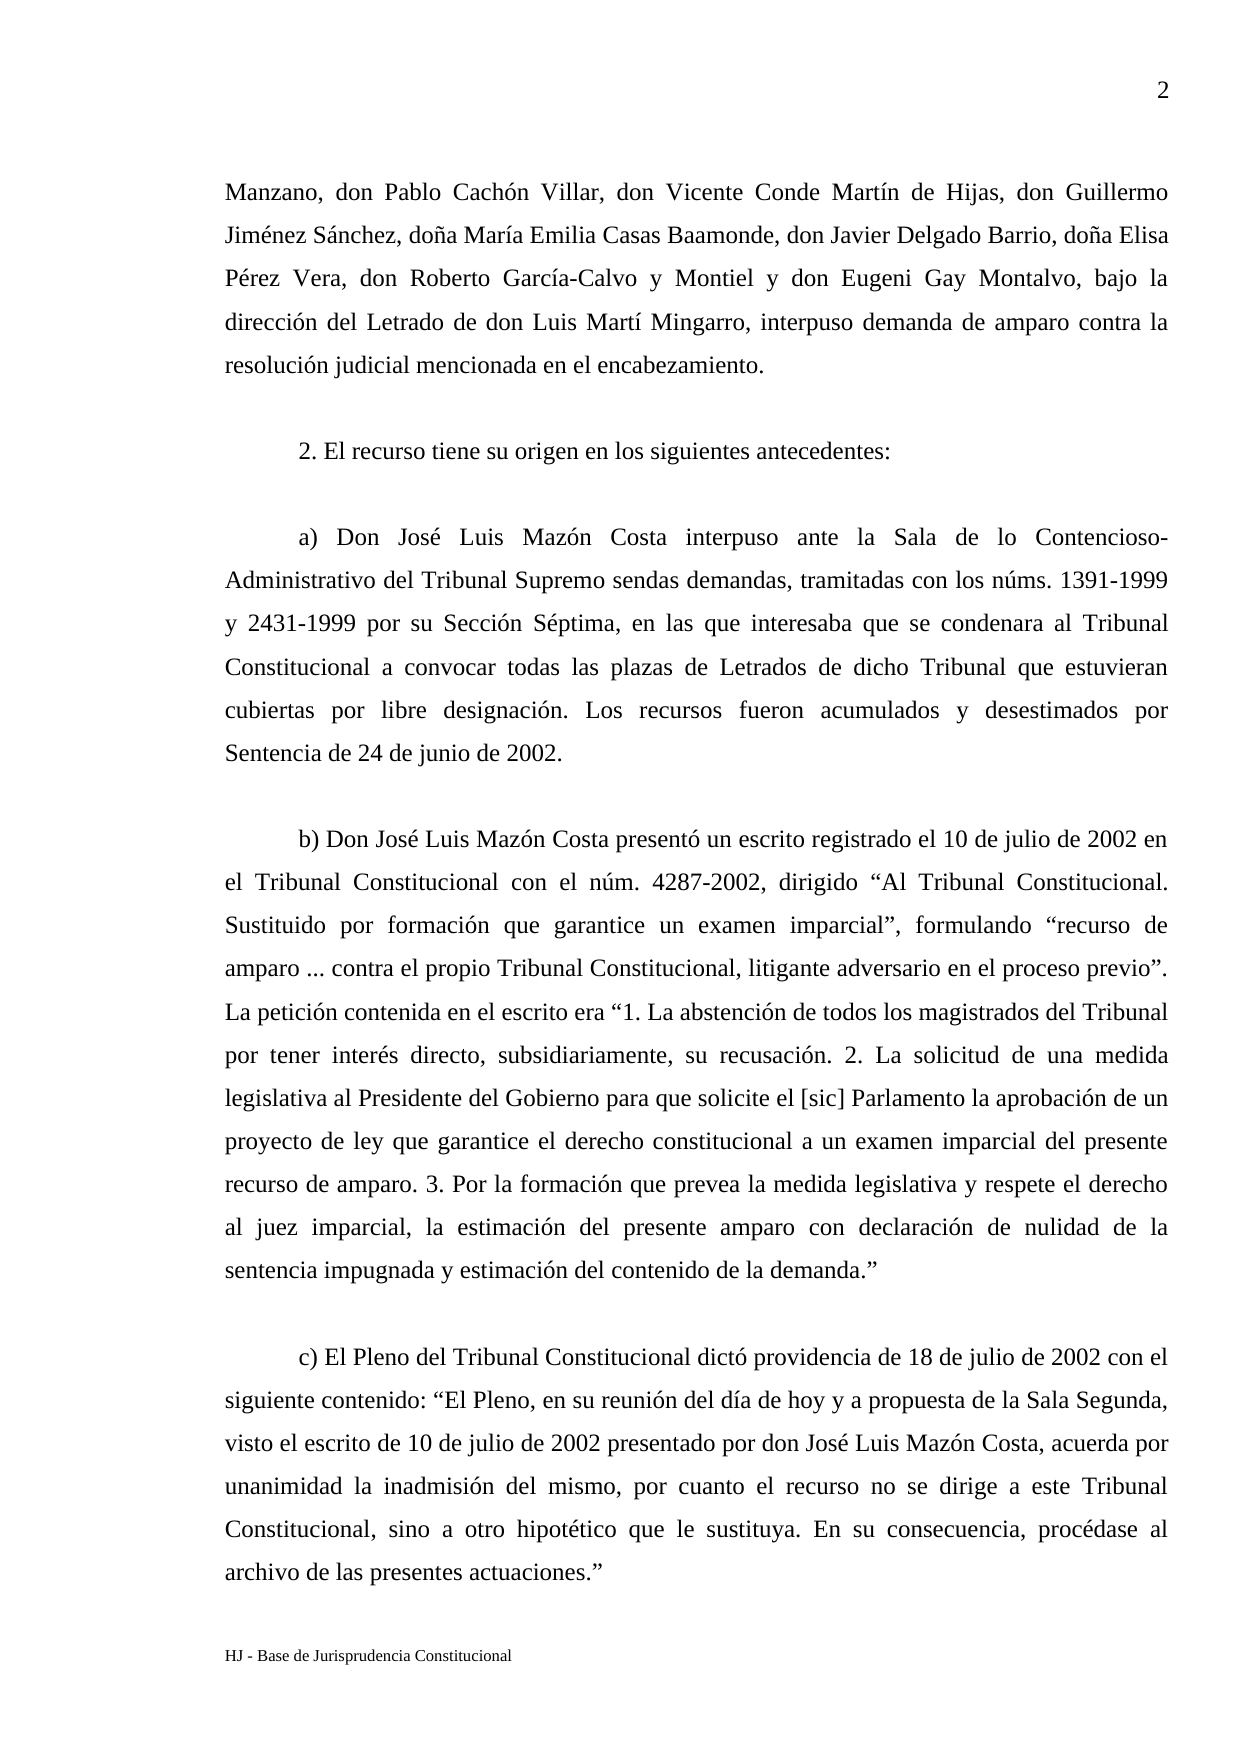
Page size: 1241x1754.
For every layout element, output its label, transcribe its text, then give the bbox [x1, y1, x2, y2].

text a) Don José Luis Mazón Costa interpuso ante la Sala de lo Contencioso-Administrativo del Tribunal Supremo sendas demandas, tramitadas con los núms. 1391-1999 y 2431-1999 por su Sección Séptima, en las que interesaba que se condenara al Tribunal Constitucional a convocar todas las plazas de Letrados de dicho Tribunal que estuvieran cubiertas por libre designación. Los recursos fueron acumulados y desestimados por Sentencia de 24 de junio de 2002. [224, 522, 1169, 767]
text c) El Pleno del Tribunal Constitucional dictó providencia de 18 de julio de 2002 con el siguiente contenido: “El Pleno, en su reunión del día de hoy y a propuesta de la Sala Segunda, visto el escrito de 10 de julio de 2002 presentado por don José Luis Mazón Costa, acuerda por unanimidad la inadmisión del mismo, por cuanto el recurso no se dirige a este Tribunal Constitucional, sino a otro hipotético que le sustituya. En su consecuencia, procédase al archivo de las presentes actuaciones.” [224, 1342, 1169, 1586]
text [224, 177, 1169, 378]
text 2. El recurso tiene su origen en los siguientes antecedentes: [224, 436, 1169, 465]
text b) Don José Luis Mazón Costa presentó un escrito registrado el 10 de julio de 2002 en el Tribunal Constitucional con el núm. 4287-2002, dirigido “Al Tribunal Constitucional. Sustituido por formación que garantice un examen imparcial”, formulando “recurso de amparo ... contra el propio Tribunal Constitucional, litigante adversario en el proceso previo”. La petición contenida en el escrito era “1. La abstención de todos los magistrados del Tribunal por tener interés directo, subsidiariamente, su recusación. 2. La solicitud de una medida legislativa al Presidente del Gobierno para que solicite el [sic] Parlamento la aprobación de un proyecto de ley que garantice el derecho constitucional a un examen imparcial del presente recurso de amparo. 3. Por la formación que prevea la medida legislativa y respete el derecho al juez imparcial, la estimación del presente amparo con declaración de nulidad de la sentencia impugnada y estimación del contenido de la demanda.” [224, 824, 1169, 1284]
